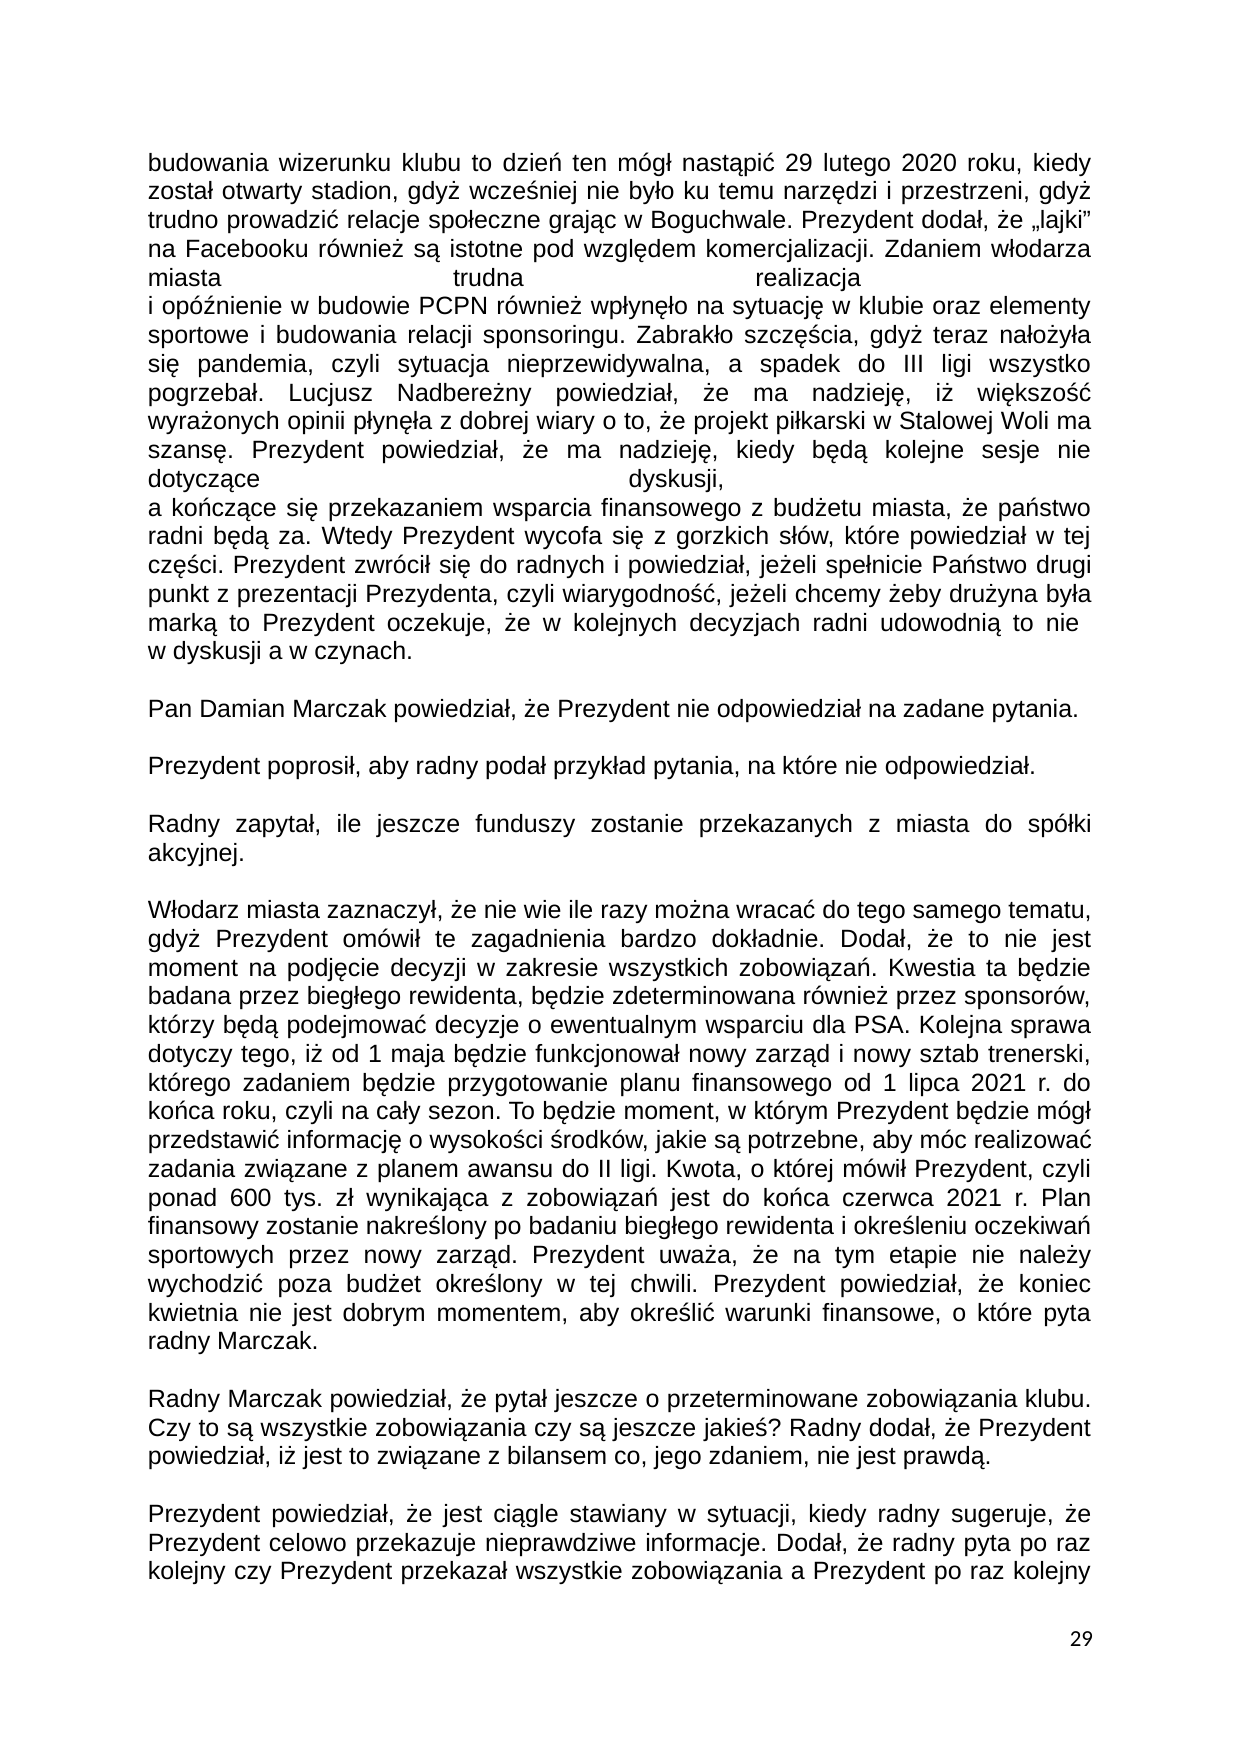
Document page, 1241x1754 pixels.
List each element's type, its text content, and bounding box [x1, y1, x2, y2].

text Włodarz miasta zaznaczył, że nie wie ile razy można wracać do tego samego tematu, gdyż Prezydent omówił te zagadnienia bardzo dokładnie. Dodał, że to nie jest moment na podjęcie decyzji w zakresie wszystkich zobowiązań. Kwestia ta będzie badana przez biegłego rewidenta, będzie zdeterminowana również przez sponsorów, którzy będą podejmować decyzje o ewentualnym wsparciu dla PSA. Kolejna sprawa dotyczy tego, iż od 1 maja będzie funkcjonował nowy zarząd i nowy sztab trenerski, którego zadaniem będzie przygotowanie planu finansowego od 1 lipca 2021 r. do końca roku, czyli na cały sezon. To będzie moment, w którym Prezydent będzie mógł przedstawić informację o wysokości środków, jakie są potrzebne, aby móc realizować zadania związane z planem awansu do II ligi. Kwota, o której mówił Prezydent, czyli ponad 600 tys. zł wynikająca z zobowiązań jest do końca czerwca 2021 r. Plan finansowy zostanie nakreślony po badaniu biegłego rewidenta i określeniu oczekiwań sportowych przez nowy zarząd. Prezydent uważa, że na tym etapie nie należy wychodzić poza budżet określony w tej chwili. Prezydent powiedział, że koniec kwietnia nie jest dobrym momentem, aby określić warunki finansowe, o które pyta radny Marczak. [148, 895, 1093, 1355]
text Prezydent poprosił, aby radny podał przykład pytania, na które nie odpowiedział. [148, 751, 1093, 780]
text Pan Damian Marczak powiedział, że Prezydent nie odpowiedział na zadane pytania. [148, 694, 1093, 723]
text Radny Marczak powiedział, że pytał jeszcze o przeterminowane zobowiązania klubu. Czy to są wszystkie zobowiązania czy są jeszcze jakieś? Radny dodał, że Prezydent powiedział, iż jest to związane z bilansem co, jego zdaniem, nie jest prawdą. [148, 1384, 1093, 1470]
text Radny zapytał, ile jeszcze funduszy zostanie przekazanych z miasta do spółki akcyjnej. [148, 809, 1093, 866]
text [148, 1499, 1093, 1585]
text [148, 148, 1093, 665]
